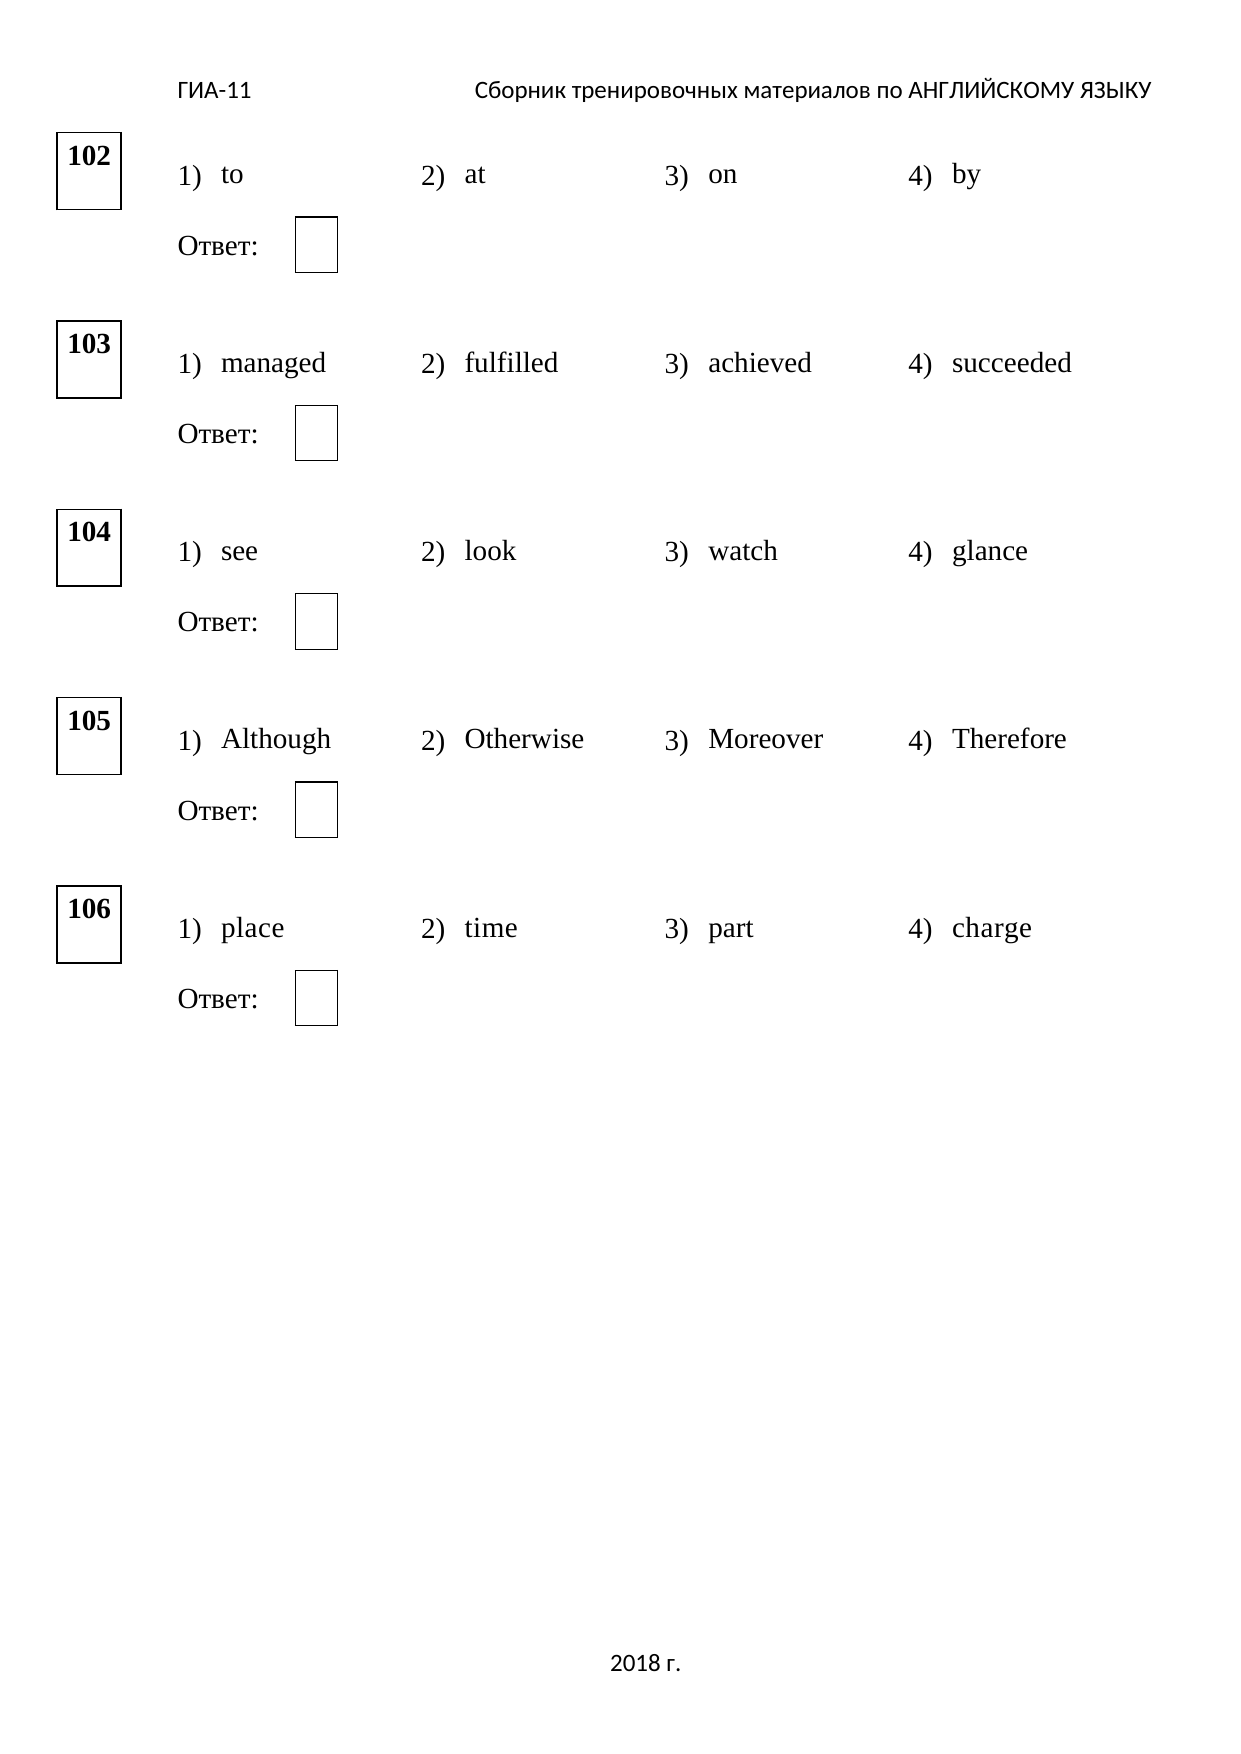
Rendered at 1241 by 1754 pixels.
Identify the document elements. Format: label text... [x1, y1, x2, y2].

table_header [296, 783, 337, 837]
table_header by [952, 155, 1152, 192]
table_header 3) [664, 720, 708, 757]
table_header charge [952, 909, 1152, 946]
table_header 4) [908, 344, 952, 381]
table_header 1) [177, 532, 221, 569]
table_header 3) [664, 909, 708, 946]
table_header Otherwise [464, 720, 664, 757]
table_header place [221, 909, 421, 946]
table_header 2) [421, 720, 464, 757]
table_header [296, 406, 337, 460]
table_header to [221, 155, 421, 192]
table_header watch [708, 532, 908, 569]
table_header 4) [908, 909, 952, 946]
table_header succeeded [952, 344, 1152, 381]
table_header 4) [908, 155, 952, 192]
table_header 1) [177, 720, 221, 757]
table_header 3) [664, 155, 708, 192]
table_header Ответ: [177, 781, 295, 837]
table_header 1) [177, 155, 221, 192]
table_header 2) [421, 909, 464, 946]
table_header 3) [664, 532, 708, 569]
table_header 1) [177, 344, 221, 381]
text 106 [58, 889, 120, 960]
table_header 2) [421, 155, 464, 192]
table_header fulfilled [464, 344, 664, 381]
table_header [296, 594, 337, 648]
table_header Although [221, 720, 421, 757]
table_header Ответ: [177, 405, 295, 460]
table_header glance [952, 532, 1152, 569]
text 103 [58, 324, 120, 395]
table_header time [464, 909, 664, 946]
table_header Therefore [952, 720, 1152, 757]
table_header see [221, 532, 421, 569]
table_header at [464, 155, 664, 192]
table_header on [708, 155, 908, 192]
table_header managed [221, 344, 421, 381]
table_header 4) [908, 720, 952, 757]
table_header Ответ: [177, 593, 295, 648]
table_header Moreover [708, 720, 908, 757]
table_header part [708, 909, 908, 946]
table_header Ответ: [177, 216, 295, 272]
table_header [296, 218, 337, 272]
table_header 3) [664, 344, 708, 381]
table_header 2) [421, 344, 464, 381]
table_header achieved [708, 344, 908, 381]
table_header 2) [421, 532, 464, 569]
table_header look [464, 532, 664, 569]
text 102 [58, 136, 120, 207]
table_header Ответ: [177, 970, 295, 1025]
table_header 1) [177, 909, 221, 946]
text 105 [58, 701, 120, 772]
text 104 [58, 512, 120, 583]
table_header 4) [908, 532, 952, 569]
table_header [296, 971, 337, 1025]
